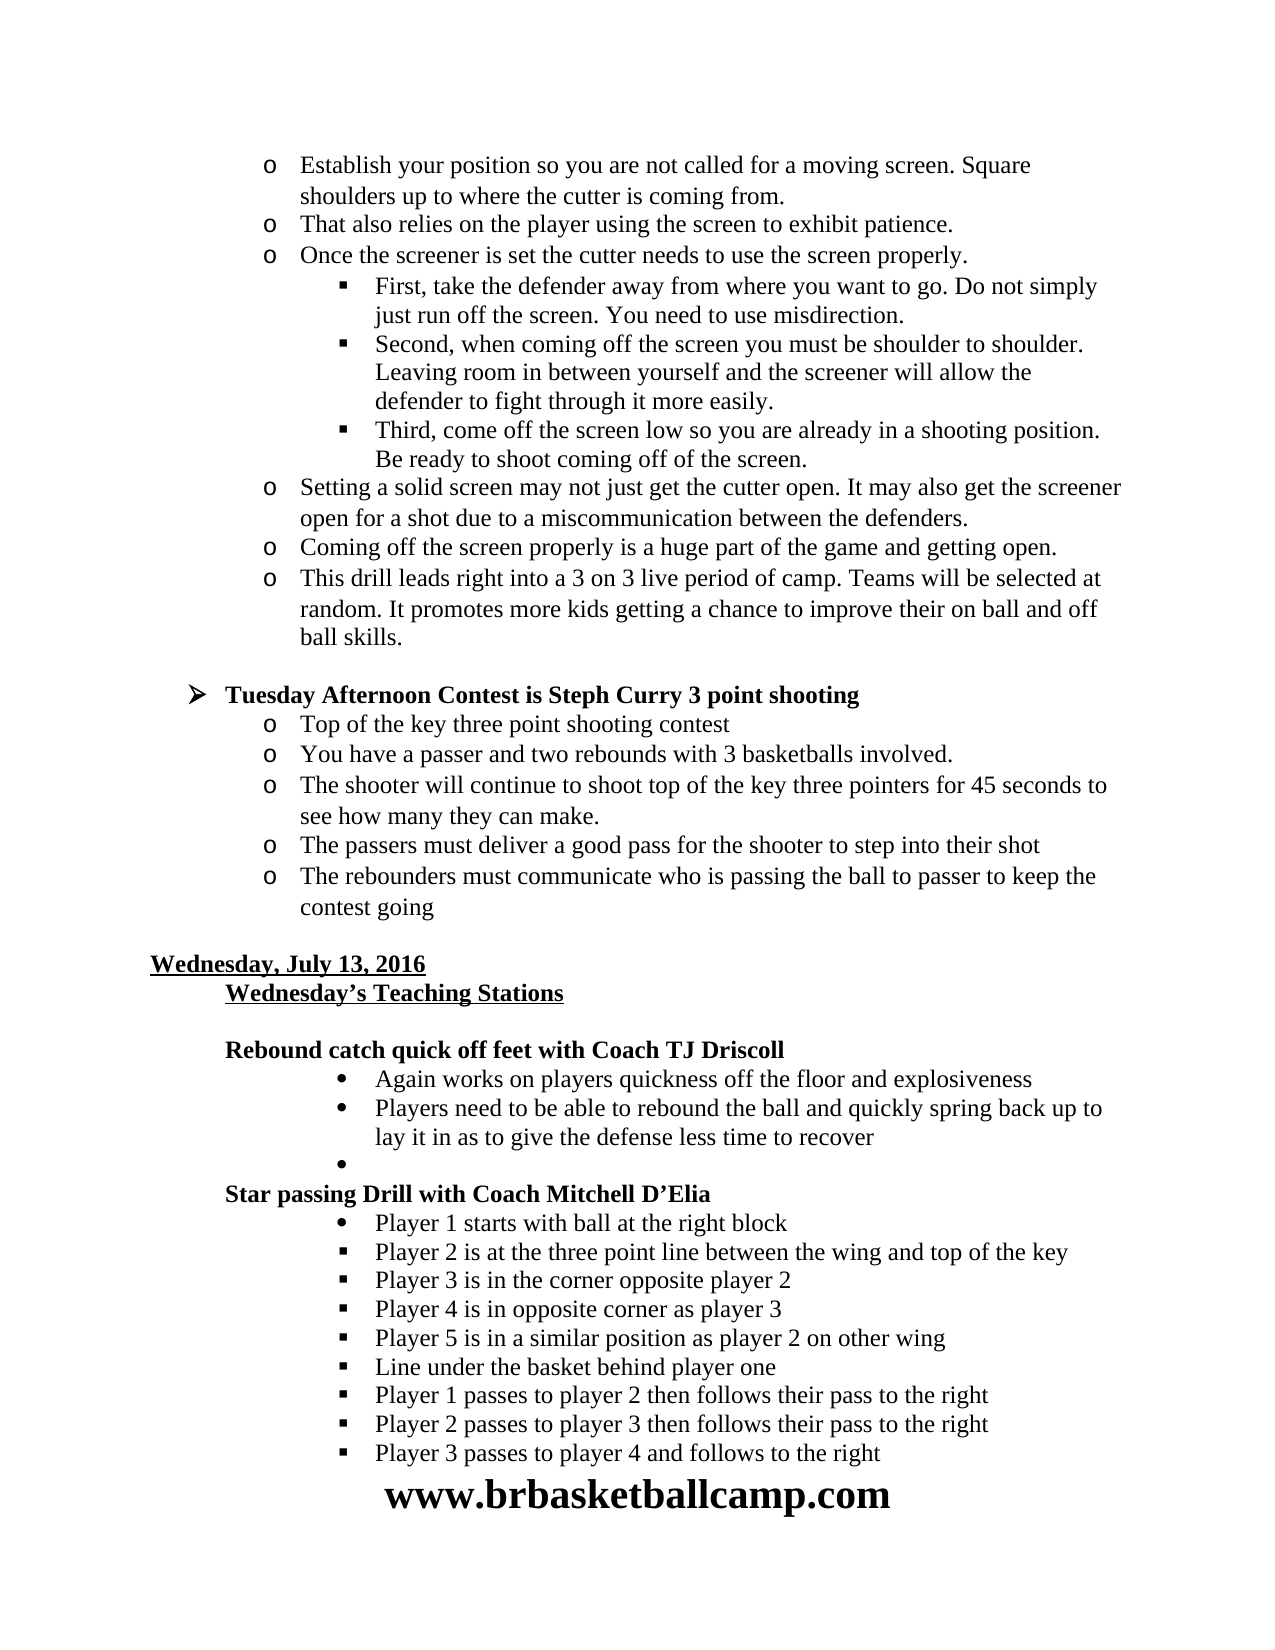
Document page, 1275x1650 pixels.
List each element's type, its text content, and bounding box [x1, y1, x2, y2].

list This drill leads right into a 3 on 3 live period of camp. Teams will be selected at random. It promotes more kids getting a chance to improve their on ball and off ball skills. [262, 563, 1125, 651]
text Wednesday, July 13, 2016 [150, 949, 1125, 978]
list Coming off the screen properly is a huge part of the game and getting open. [262, 532, 1125, 563]
list Player 3 is in the corner opposite player 2 [337, 1265, 1125, 1294]
list The shooter will continue to shoot top of the key three pointers for 45 seconds to see how many they can make. [262, 770, 1125, 830]
list First, take the defender away from where you want to go. Do not simply just run off the screen. You need to use misdirection. [337, 271, 1125, 329]
list You have a passer and two rebounds with 3 basketballs involved. [262, 739, 1125, 770]
text Star passing Drill with Coach Mitchell D’Elia [150, 1179, 1125, 1208]
list Setting a solid screen may not just get the cutter open. It may also get the screener open for a shot due to a miscommunication between the defenders. [262, 472, 1125, 532]
list Once the screener is set the cutter needs to use the screen properly. [262, 240, 1125, 271]
list Second, when coming off the screen you must be shoulder to shoulder. Leaving room in between yourself and the screener will allow the defender to fight through it more easily. [337, 329, 1125, 415]
text Rebound catch quick off feet with Coach TJ Driscoll [150, 1035, 1125, 1064]
list Player 2 passes to player 3 then follows their pass to the right [337, 1409, 1125, 1438]
list Tuesday Afternoon Contest is Steph Curry 3 point shooting [187, 680, 1125, 709]
list Player 3 passes to player 4 and follows to the right [337, 1438, 1125, 1467]
list The passers must deliver a good pass for the shooter to step into their shot [262, 830, 1125, 861]
list Players need to be able to rebound the ball and quickly spring back up to lay it in as to give the defense less time to recover [337, 1093, 1125, 1150]
list Player 1 passes to player 2 then follows their pass to the right [337, 1380, 1125, 1409]
list That also relies on the player using the screen to exhibit patience. [262, 209, 1125, 240]
list Third, come off the screen low so you are already in a shooting position. Be ready to shoot coming off of the screen. [337, 415, 1125, 472]
list Again works on players quickness off the floor and explosiveness [337, 1064, 1125, 1093]
list Player 5 is in a similar position as player 2 on other wing [337, 1323, 1125, 1352]
list Establish your position so you are not called for a moving screen. Square shoulders up to where the cutter is coming from. [262, 150, 1125, 209]
list Player 1 starts with ball at the right block [337, 1208, 1125, 1237]
list The rebounders must communicate who is passing the ball to passer to keep the contest going [262, 861, 1125, 920]
list Top of the key three point shooting contest [262, 709, 1125, 739]
list Player 4 is in opposite corner as player 3 [337, 1294, 1125, 1323]
list Player 2 is at the three point line between the wing and top of the key [337, 1237, 1125, 1265]
list Line under the basket behind player one [337, 1352, 1125, 1380]
text Wednesday’s Teaching Stations [150, 978, 1125, 1007]
